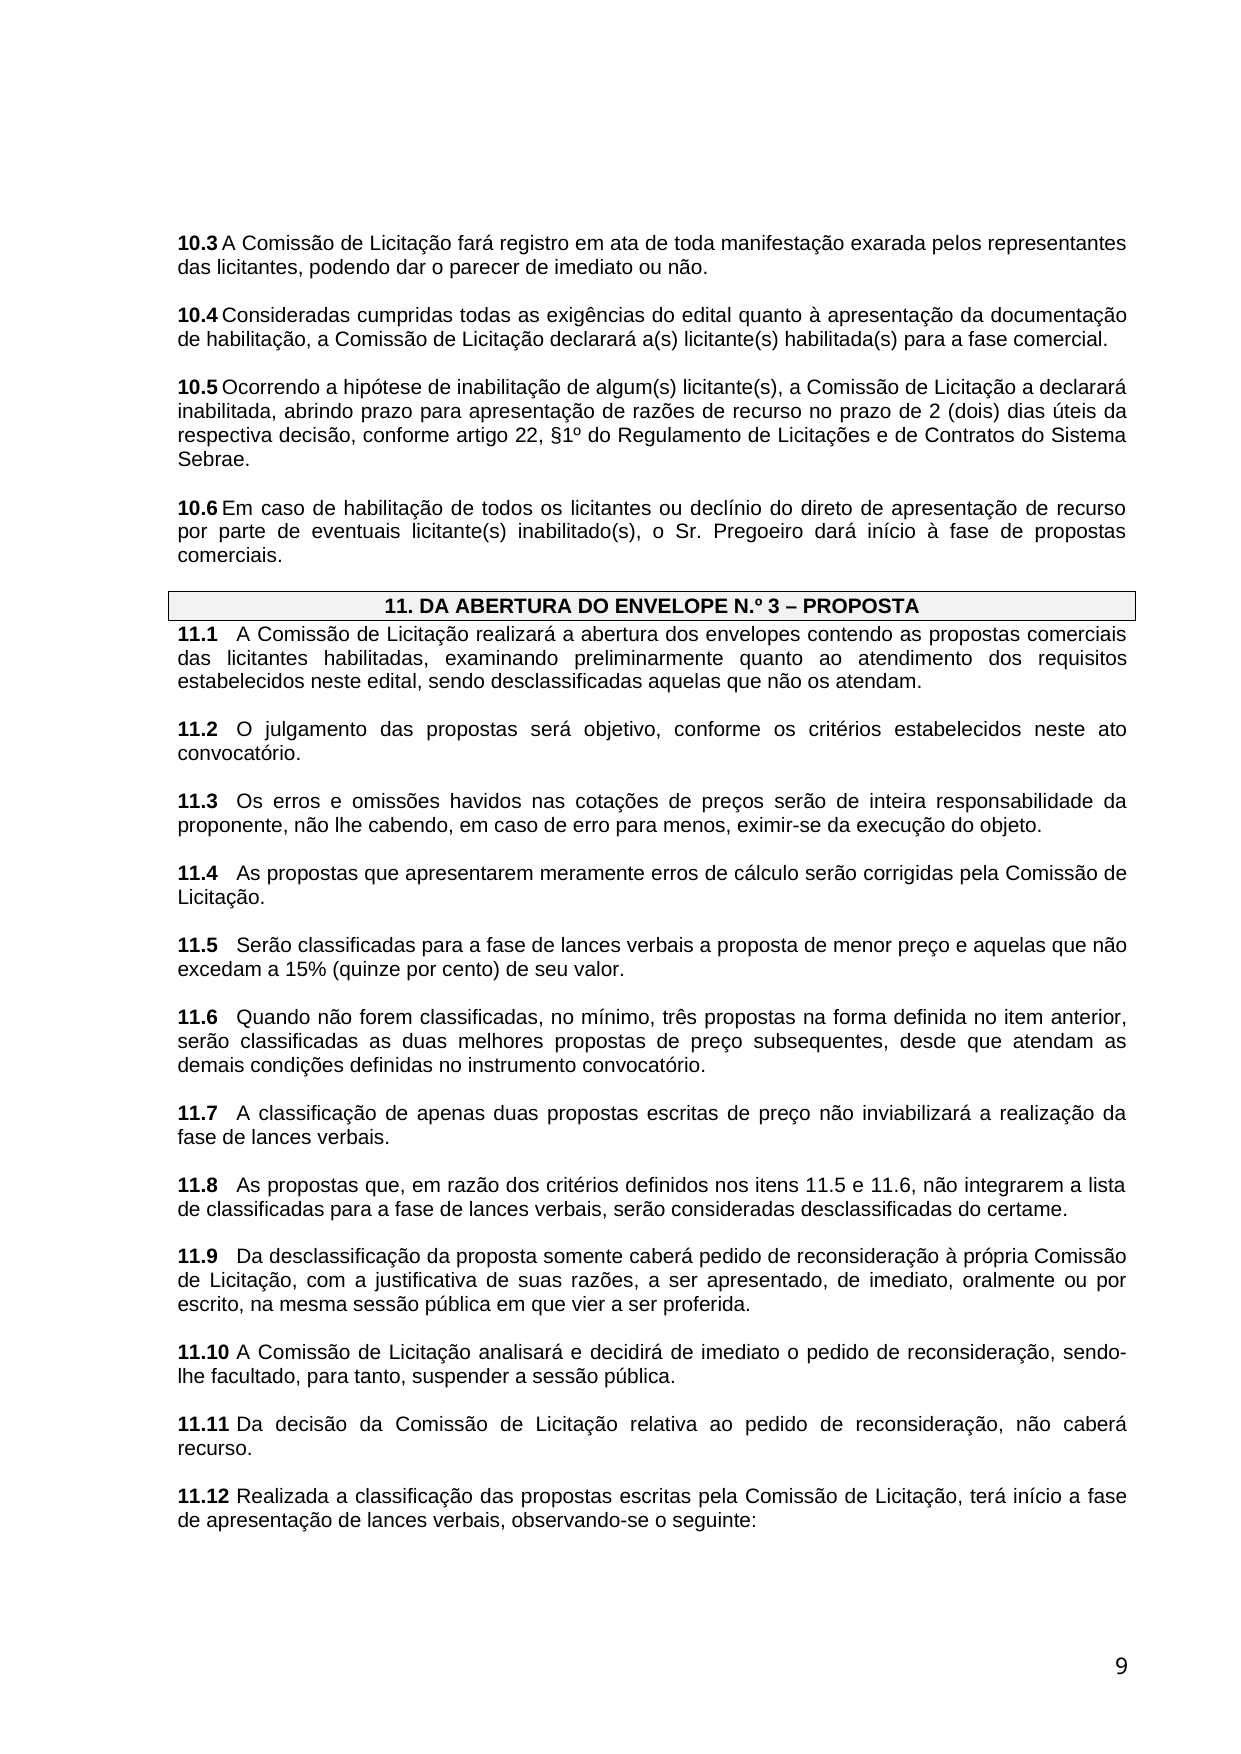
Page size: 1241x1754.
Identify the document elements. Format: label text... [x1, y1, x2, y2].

list O julgamento das propostas será objetivo, conforme os critérios estabelecidos neste ato convocatório. [177, 717, 1128, 765]
list A Comissão de Licitação analisará e decidirá de imediato o pedido de reconsideração, sendo-lhe facultado, para tanto, suspender a sessão pública. [177, 1340, 1128, 1388]
list A Comissão de Licitação fará registro em ata de toda manifestação exarada pelos representantes das licitantes, podendo dar o parecer de imediato ou não. [177, 231, 1128, 279]
list Consideradas cumpridas todas as exigências do edital quanto à apresentação da documentação de habilitação, a Comissão de Licitação declarará a(s) licitante(s) habilitada(s) para a fase comercial. [177, 303, 1128, 351]
list Quando não forem classificadas, no mínimo, três propostas na forma definida no item anterior, serão classificadas as duas melhores propostas de preço subsequentes, desde que atendam as demais condições definidas no instrumento convocatório. [177, 1005, 1128, 1077]
list Em caso de habilitação de todos os licitantes ou declínio do direto de apresentação de recurso por parte de eventuais licitante(s) inabilitado(s), o Sr. Pregoeiro dará início à fase de propostas comerciais. [177, 495, 1128, 567]
list As propostas que, em razão dos critérios definidos nos itens 11.5 e 11.6, não integrarem a lista de classificadas para a fase de lances verbais, serão consideradas desclassificadas do certame. [177, 1172, 1128, 1220]
list Os erros e omissões havidos nas cotações de preços serão de inteira responsabilidade da proponente, não lhe cabendo, em caso de erro para menos, eximir-se da execução do objeto. [177, 789, 1128, 837]
list Serão classificadas para a fase de lances verbais a proposta de menor preço e aquelas que não excedam a 15% (quinze por cento) de seu valor. [177, 933, 1128, 981]
list Ocorrendo a hipótese de inabilitação de algum(s) licitante(s), a Comissão de Licitação a declarará inabilitada, abrindo prazo para apresentação de razões de recurso no prazo de 2 (dois) dias úteis da respectiva decisão, conforme artigo 22, §1º do Regulamento de Licitações e de Contratos do Sistema Sebrae. [177, 374, 1128, 470]
subtitle 11. DA ABERTURA DO ENVELOPE N.º 3 – PROPOSTA [169, 592, 1135, 620]
list A classificação de apenas duas propostas escritas de preço não inviabilizará a realização da fase de lances verbais. [177, 1101, 1128, 1148]
list Da decisão da Comissão de Licitação relativa ao pedido de reconsideração, não caberá recurso. [177, 1412, 1128, 1460]
list As propostas que apresentarem meramente erros de cálculo serão corrigidas pela Comissão de Licitação. [177, 861, 1128, 909]
list Da desclassificação da proposta somente caberá pedido de reconsideração à própria Comissão de Licitação, com a justificativa de suas razões, a ser apresentado, de imediato, oralmente ou por escrito, na mesma sessão pública em que vier a ser proferida. [177, 1244, 1128, 1316]
list Realizada a classificação das propostas escritas pela Comissão de Licitação, terá início a fase de apresentação de lances verbais, observando-se o seguinte: [177, 1484, 1128, 1532]
list A Comissão de Licitação realizará a abertura dos envelopes contendo as propostas comerciais das licitantes habilitadas, examinando preliminarmente quanto ao atendimento dos requisitos estabelecidos neste edital, sendo desclassificadas aquelas que não os atendam. [177, 621, 1128, 693]
